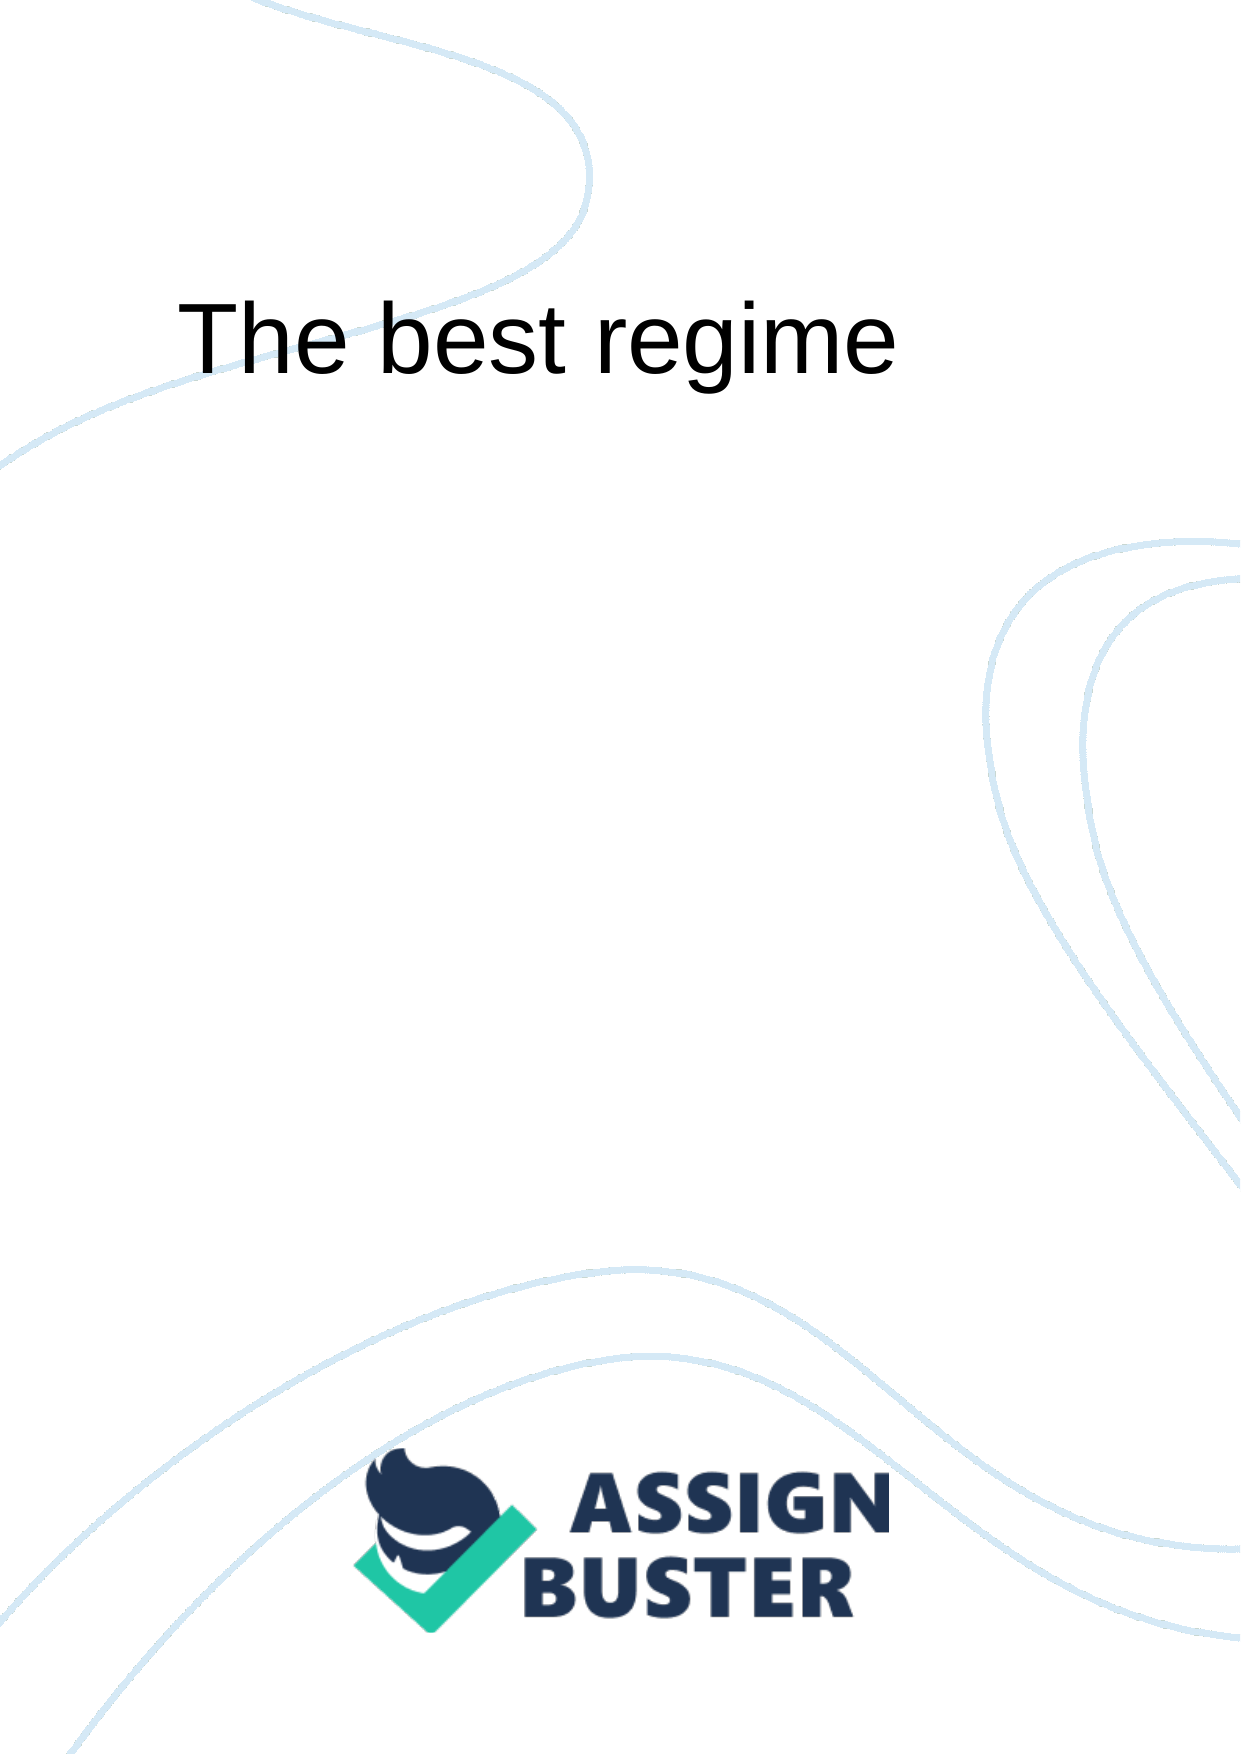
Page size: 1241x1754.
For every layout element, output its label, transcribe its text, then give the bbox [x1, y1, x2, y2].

subtitle The best regime [177, 279, 1152, 394]
picture [0, 0, 1241, 1754]
